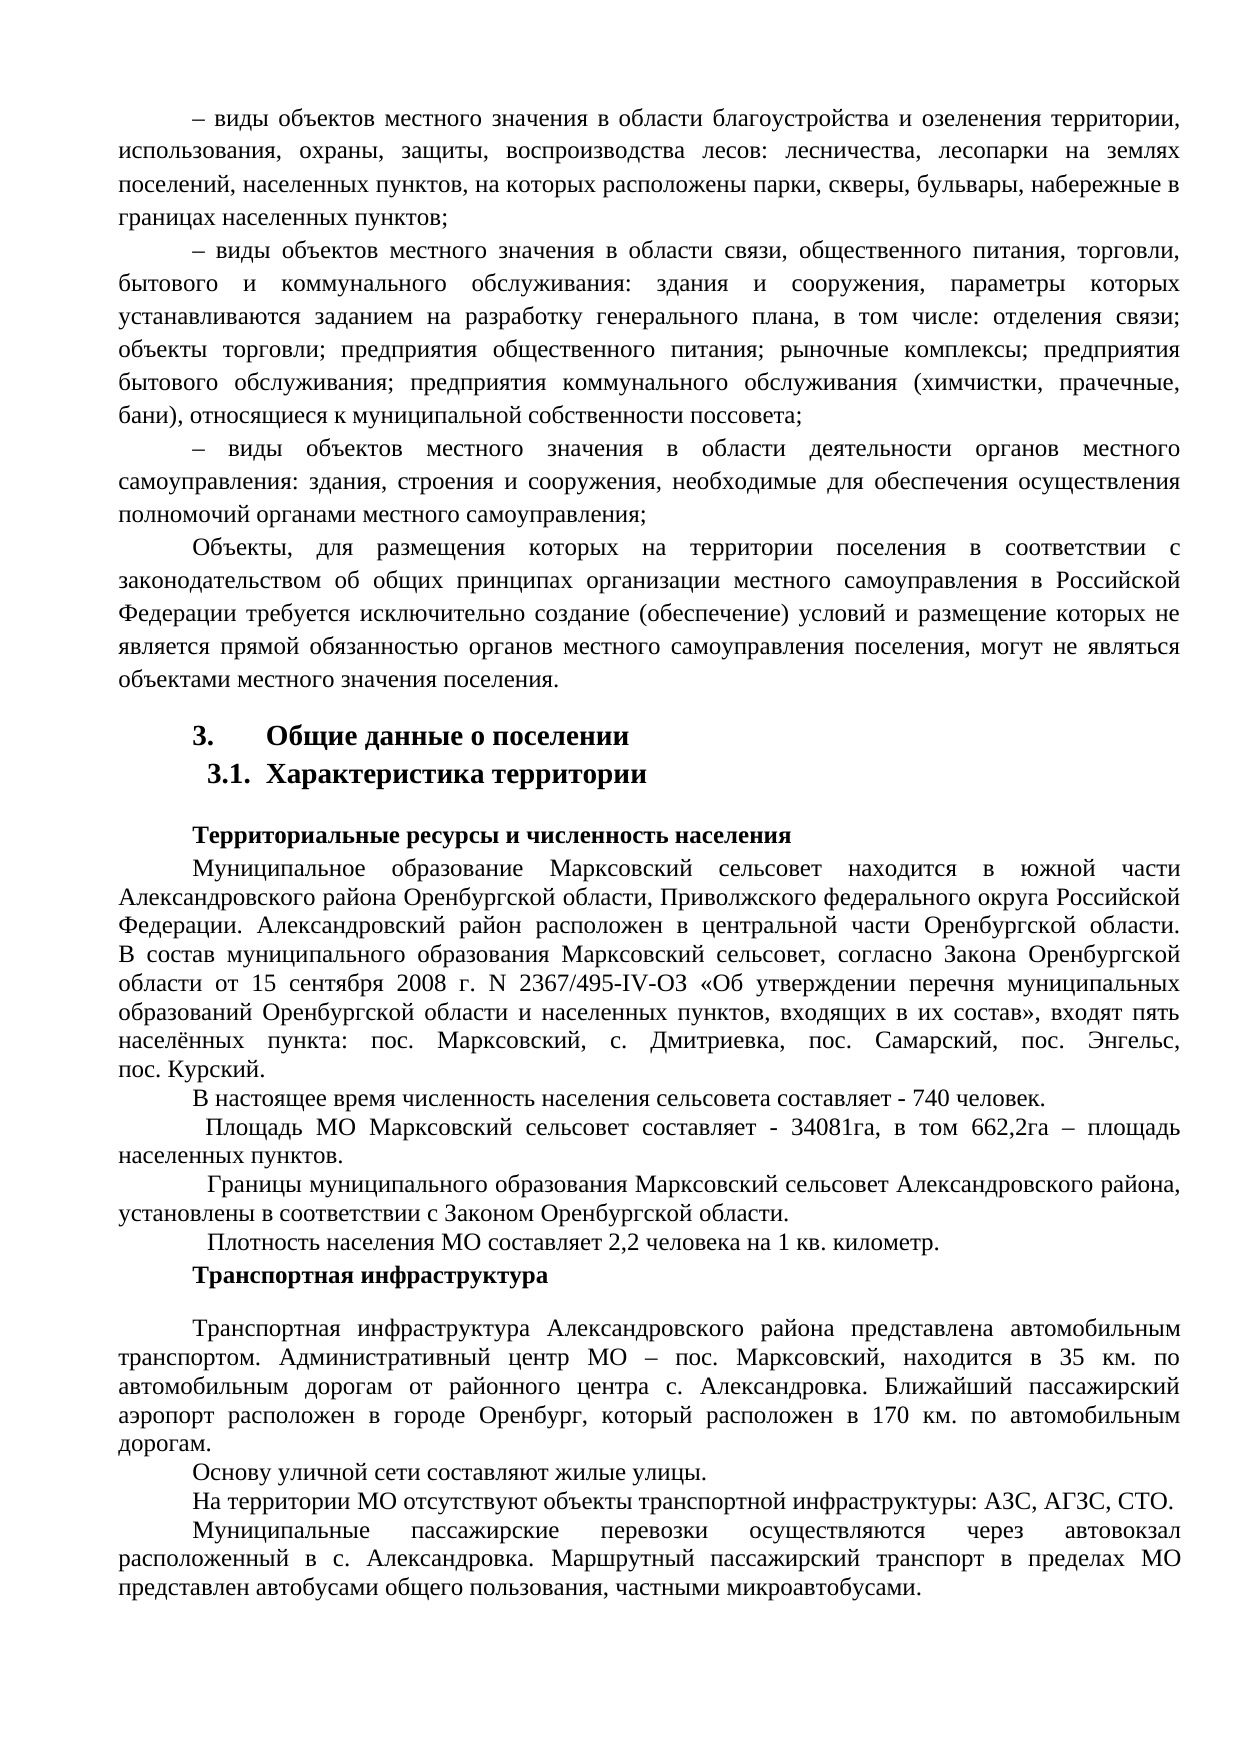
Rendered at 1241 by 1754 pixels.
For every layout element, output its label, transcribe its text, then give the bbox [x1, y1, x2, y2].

text Границы муниципального образования Марксовский сельсовет Александровского района, установлены в соответствии с Законом Оренбургской области. [118, 1169, 1181, 1227]
text Площадь МО Марксовский сельсовет составляет - 34081га, в том 662,2га – площадь населенных пунктов. [118, 1112, 1181, 1169]
text Объекты, для размещения которых на территории поселения в соответствии с законодательством об общих принципах организации местного самоуправления в Российской Федерации требуется исключительно создание (обеспечение) условий и размещение которых не является прямой обязанностью органов местного самоуправления поселения, могут не являться объектами местного значения поселения. [118, 532, 1181, 693]
text Плотность населения МО составляет 2,2 человека на 1 кв. километр. [118, 1227, 1181, 1255]
text В настоящее время численность населения сельсовета составляет - 740 человек. [118, 1083, 1181, 1112]
text Основу уличной сети составляют жилые улицы. [118, 1457, 1181, 1486]
text – виды объектов местного значения в области деятельности органов местного самоуправления: здания, строения и сооружения, необходимые для обеспечения осуществления полномочий органами местного самоуправления; [118, 433, 1181, 528]
text – виды объектов местного значения в области связи, общественного питания, торговли, бытового и коммунального обслуживания: здания и сооружения, параметры которых устанавливаются заданием на разработку генерального плана, в том числе: отделения связи; объекты торговли; предприятия общественного питания; рыночные комплексы; предприятия бытового обслуживания; предприятия коммунального обслуживания (химчистки, прачечные, бани), относящиеся к муниципальной собственности поссовета; [118, 235, 1181, 428]
text Муниципальные пассажирские перевозки осуществляются через автовокзал расположенный в с. Александровка. Маршрутный пассажирский транспорт в пределах МО представлен автобусами общего пользования, частными микроавтобусами. [118, 1515, 1181, 1601]
text Территориальные ресурсы и численность населения [118, 820, 1181, 849]
text Транспортная инфраструктура Александровского района представлена автомобильным транспортом. Административный центр МО – пос. Марксовский, находится в 35 км. по автомобильным дорогам от районного центра с. Александровка. Ближайший пассажирский аэропорт расположен в городе Оренбург, который расположен в 170 км. по автомобильным дорогам. [118, 1313, 1181, 1457]
subtitle Общие данные о поселении [118, 718, 1181, 751]
text Муниципальное образование Марксовский сельсовет находится в южной части Александровского района Оренбургской области, Приволжского федерального округа Российской Федерации. Александровский район расположен в центральной части Оренбургской области. В состав муниципального образования Марксовский сельсовет, согласно Закона Оренбургской области от 15 сентября 2008 г. N 2367/495-IV-ОЗ «Об утверждении перечня муниципальных образований Оренбургской области и населенных пунктов, входящих в их состав», входят пять населённых пункта: пос. Марксовский, с. Дмитриевка, пос. Самарский, пос. Энгельс, пос. Курский. [118, 853, 1181, 1083]
text – виды объектов местного значения в области благоустройства и озеленения территории, использования, охраны, защиты, воспроизводства лесов: лесничества, лесопарки на землях поселений, населенных пунктов, на которых расположены парки, скверы, бульвары, набережные в границах населенных пунктов; [118, 103, 1181, 230]
subtitle Характеристика территории [207, 756, 1181, 790]
text На территории МО отсутствуют объекты транспортной инфраструктуры: АЗС, АГЗС, СТО. [118, 1486, 1181, 1515]
text Транспортная инфраструктура [118, 1260, 1181, 1288]
